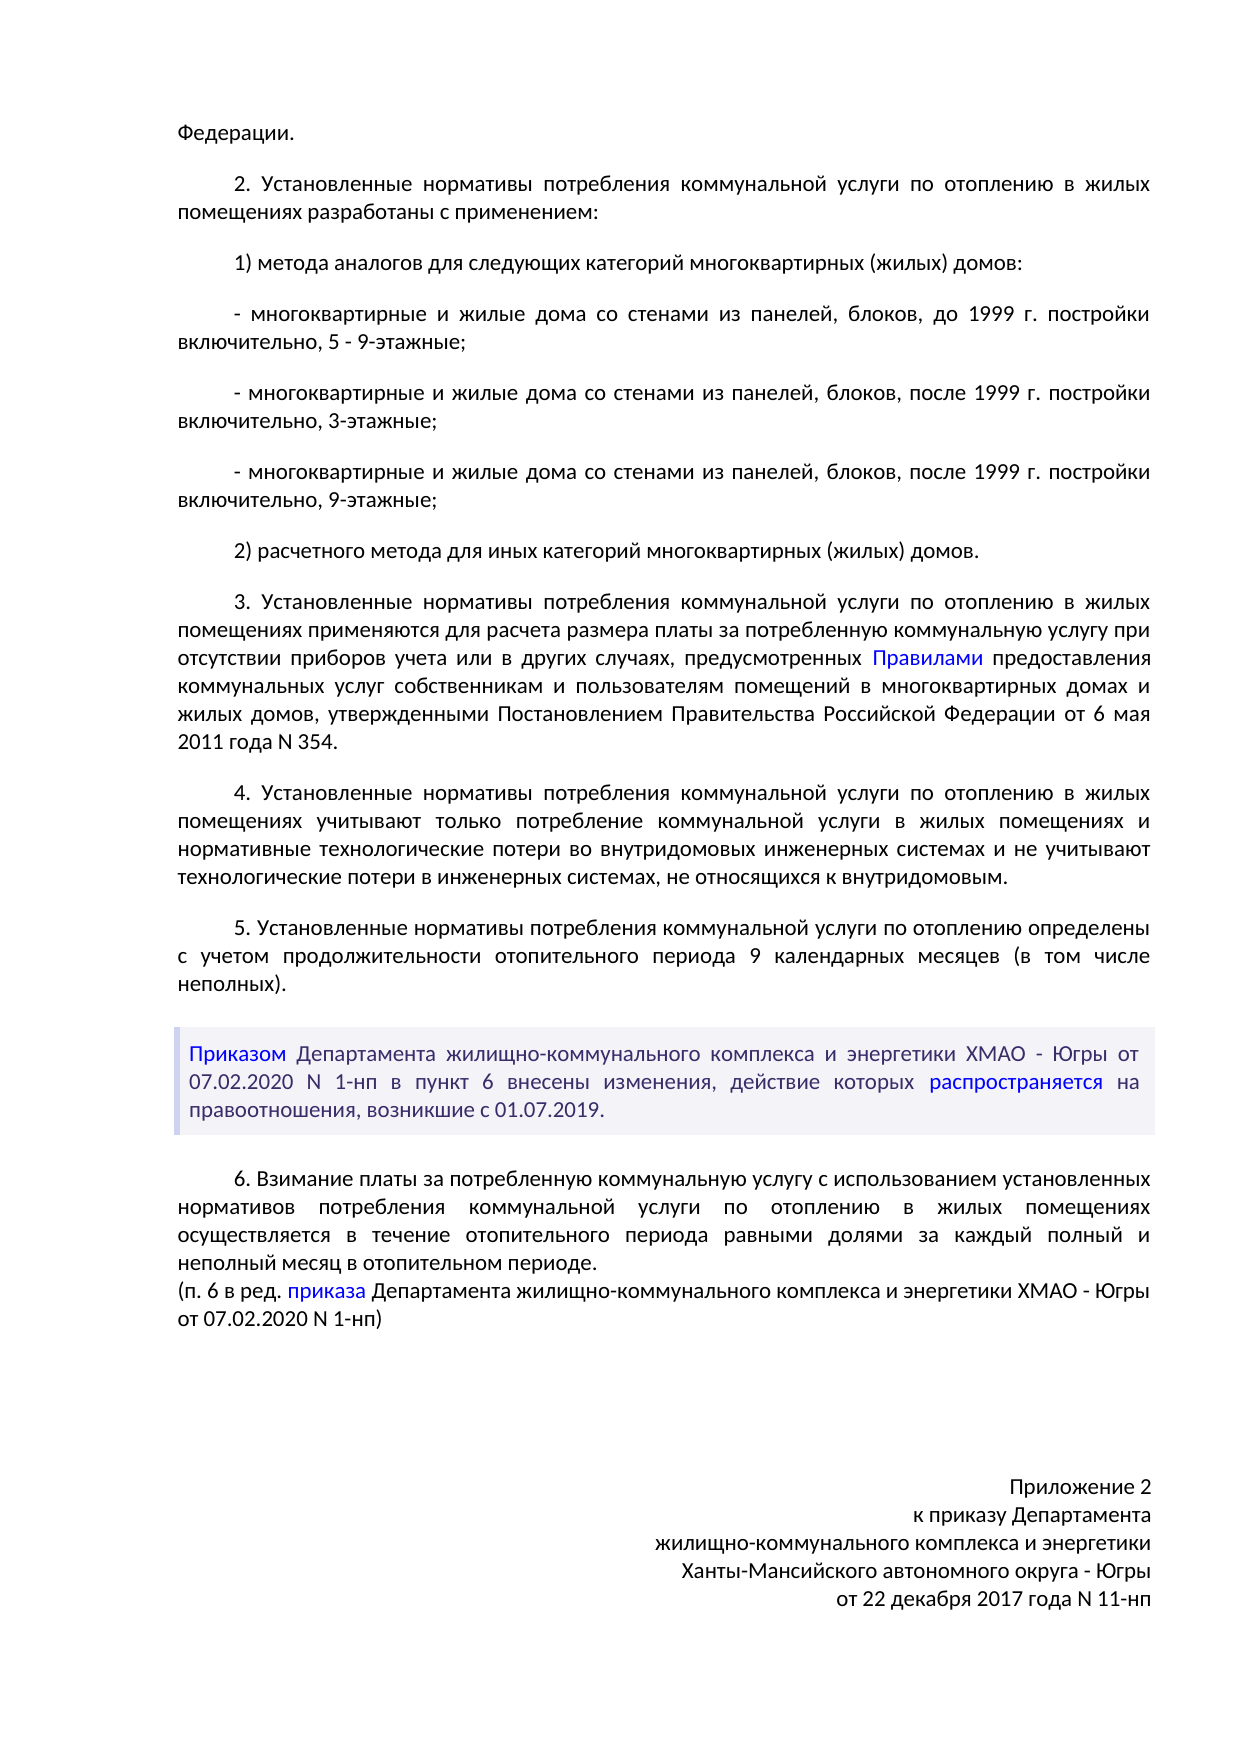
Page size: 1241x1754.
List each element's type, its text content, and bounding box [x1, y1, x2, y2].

text (п. 6 в ред. приказа Департамента жилищно-коммунального комплекса и энергетики ХМАО - Югры от 07.02.2020 N 1-нп) [177, 1276, 1152, 1332]
text - многоквартирные и жилые дома со стенами из панелей, блоков, до 1999 г. постройки включительно, 5 - 9-этажные; [177, 299, 1152, 355]
text 3. Установленные нормативы потребления коммунальной услуги по отоплению в жилых помещениях применяются для расчета размера платы за потребленную коммунальную услугу при отсутствии приборов учета или в других случаях, предусмотренных Правилами предоставления коммунальных услуг собственникам и пользователям помещений в многоквартирных домах и жилых домов, утвержденными Постановлением Правительства Российской Федерации от 6 мая 2011 года N 354. [177, 587, 1152, 755]
text жилищно-коммунального комплекса и энергетики [177, 1528, 1152, 1556]
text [177, 118, 1152, 146]
text - многоквартирные и жилые дома со стенами из панелей, блоков, после 1999 г. постройки включительно, 3-этажные; [177, 378, 1152, 434]
text от 22 декабря 2017 года N 11-нп [177, 1584, 1152, 1612]
text 2) расчетного метода для иных категорий многоквартирных (жилых) домов. [177, 536, 1152, 564]
text 4. Установленные нормативы потребления коммунальной услуги по отоплению в жилых помещениях учитывают только потребление коммунальной услуги в жилых помещениях и нормативные технологические потери во внутридомовых инженерных системах и не учитывают технологические потери в инженерных системах, не относящихся к внутридомовым. [177, 778, 1152, 890]
text 2. Установленные нормативы потребления коммунальной услуги по отоплению в жилых помещениях разработаны с применением: [177, 169, 1152, 225]
text Приложение 2 [177, 1472, 1152, 1500]
text 5. Установленные нормативы потребления коммунальной услуги по отоплению определены с учетом продолжительности отопительного периода 9 календарных месяцев (в том числе неполных). [177, 913, 1152, 997]
text 6. Взимание платы за потребленную коммунальную услугу с использованием установленных нормативов потребления коммунальной услуги по отоплению в жилых помещениях осуществляется в течение отопительного периода равными долями за каждый полный и неполный месяц в отопительном периоде. [177, 1164, 1152, 1276]
table_header Приказом Департамента жилищно-коммунального комплекса и энергетики ХМАО - Югры от 07.02.2020 N 1-нп в пункт 6 внесены изменения, действие которых распространяется на правоотношения, возникшие с 01.07.2019. [180, 1027, 1149, 1135]
text 1) метода аналогов для следующих категорий многоквартирных (жилых) домов: [177, 248, 1152, 276]
text Ханты-Мансийского автономного округа - Югры [177, 1556, 1152, 1584]
text - многоквартирные и жилые дома со стенами из панелей, блоков, после 1999 г. постройки включительно, 9-этажные; [177, 457, 1152, 513]
text к приказу Департамента [177, 1500, 1152, 1528]
